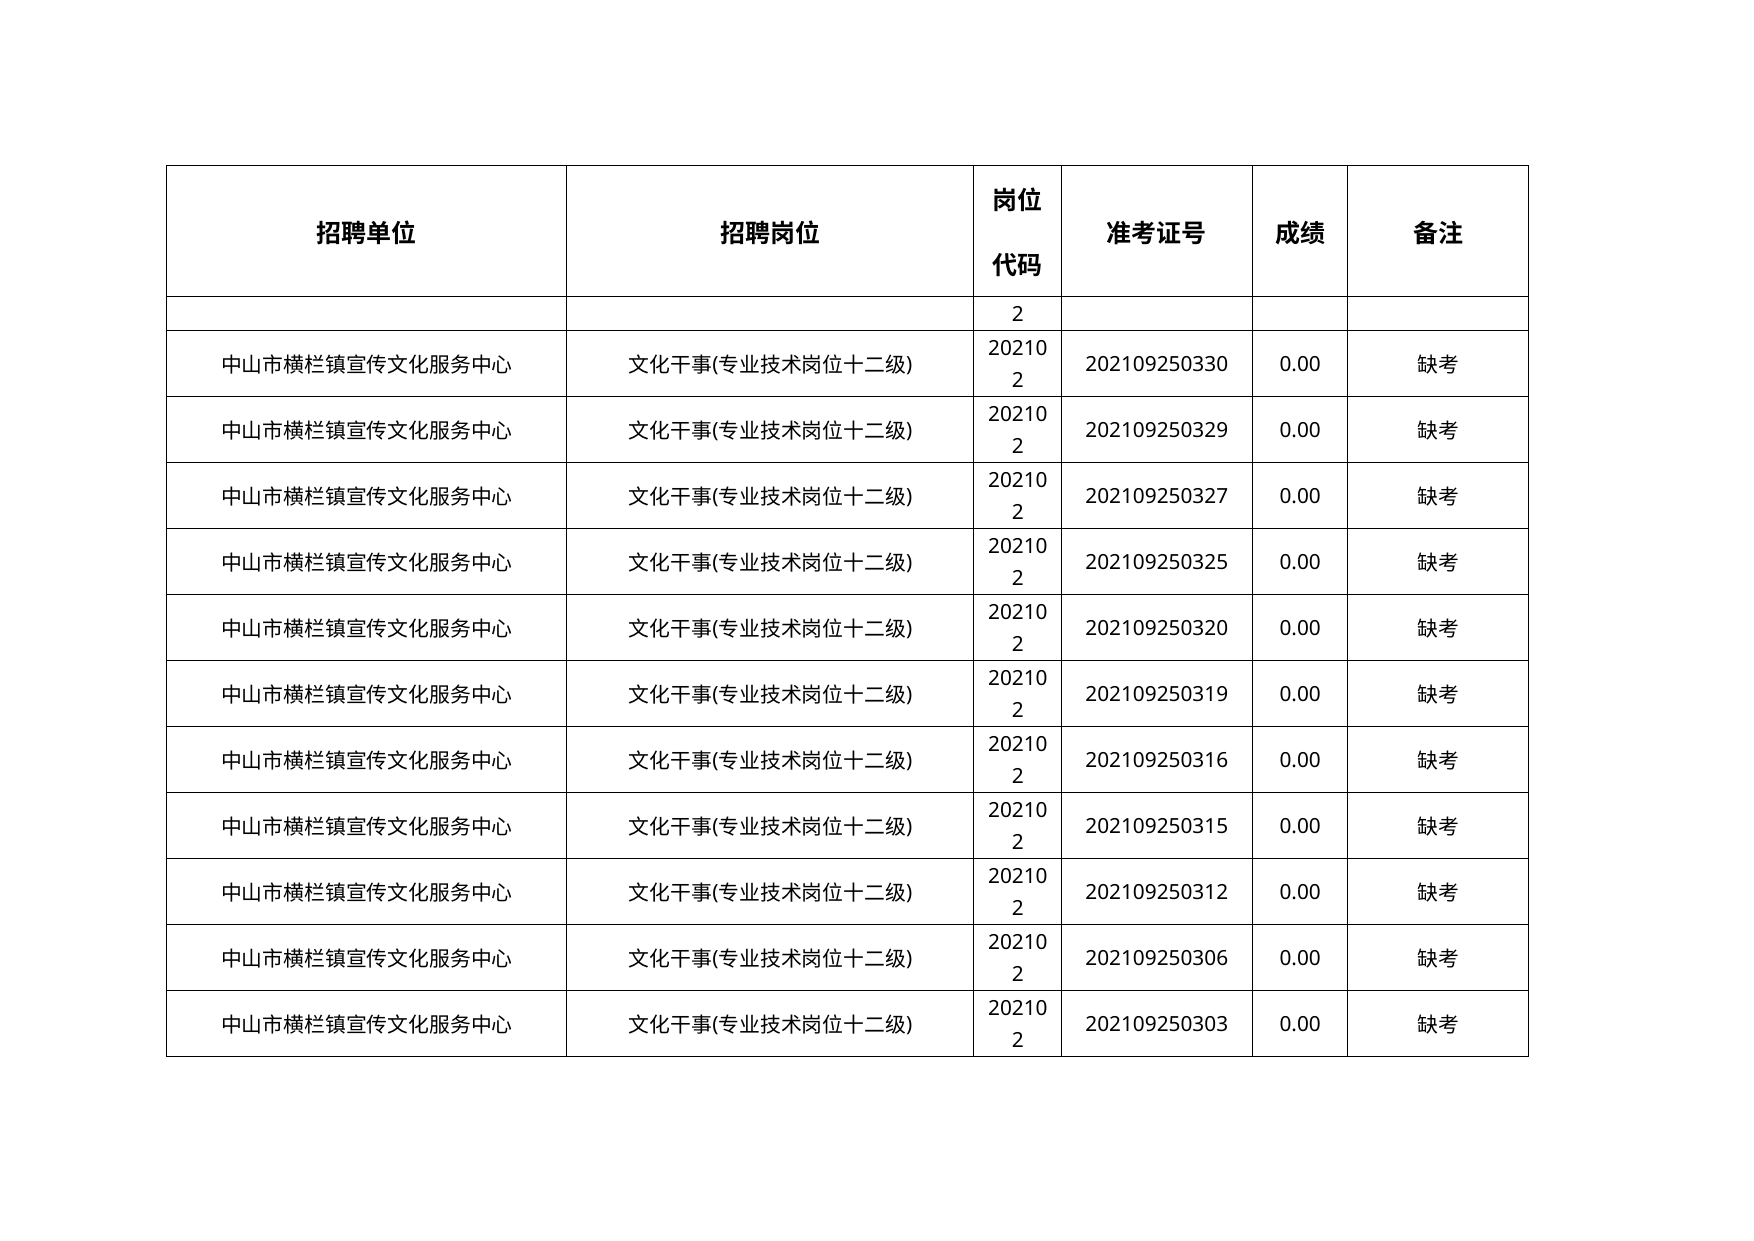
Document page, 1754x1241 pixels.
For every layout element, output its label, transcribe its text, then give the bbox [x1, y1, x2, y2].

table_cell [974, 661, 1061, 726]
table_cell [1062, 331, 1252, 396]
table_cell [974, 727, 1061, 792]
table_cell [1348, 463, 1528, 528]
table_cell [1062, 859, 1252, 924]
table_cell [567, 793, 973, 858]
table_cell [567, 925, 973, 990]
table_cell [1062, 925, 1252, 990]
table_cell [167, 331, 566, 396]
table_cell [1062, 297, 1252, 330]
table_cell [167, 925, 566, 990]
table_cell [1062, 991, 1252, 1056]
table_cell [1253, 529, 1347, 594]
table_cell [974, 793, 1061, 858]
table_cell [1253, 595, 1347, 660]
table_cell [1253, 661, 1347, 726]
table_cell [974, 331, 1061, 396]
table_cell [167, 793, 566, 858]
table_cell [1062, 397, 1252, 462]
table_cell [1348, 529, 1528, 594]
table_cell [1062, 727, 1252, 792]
table_header 准考证号 [1062, 166, 1252, 296]
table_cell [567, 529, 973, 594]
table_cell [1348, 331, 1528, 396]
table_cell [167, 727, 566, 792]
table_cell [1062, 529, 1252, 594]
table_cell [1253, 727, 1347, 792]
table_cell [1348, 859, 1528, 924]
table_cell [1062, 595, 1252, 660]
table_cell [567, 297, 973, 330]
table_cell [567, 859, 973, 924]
table_header 岗位代码 [974, 166, 1061, 296]
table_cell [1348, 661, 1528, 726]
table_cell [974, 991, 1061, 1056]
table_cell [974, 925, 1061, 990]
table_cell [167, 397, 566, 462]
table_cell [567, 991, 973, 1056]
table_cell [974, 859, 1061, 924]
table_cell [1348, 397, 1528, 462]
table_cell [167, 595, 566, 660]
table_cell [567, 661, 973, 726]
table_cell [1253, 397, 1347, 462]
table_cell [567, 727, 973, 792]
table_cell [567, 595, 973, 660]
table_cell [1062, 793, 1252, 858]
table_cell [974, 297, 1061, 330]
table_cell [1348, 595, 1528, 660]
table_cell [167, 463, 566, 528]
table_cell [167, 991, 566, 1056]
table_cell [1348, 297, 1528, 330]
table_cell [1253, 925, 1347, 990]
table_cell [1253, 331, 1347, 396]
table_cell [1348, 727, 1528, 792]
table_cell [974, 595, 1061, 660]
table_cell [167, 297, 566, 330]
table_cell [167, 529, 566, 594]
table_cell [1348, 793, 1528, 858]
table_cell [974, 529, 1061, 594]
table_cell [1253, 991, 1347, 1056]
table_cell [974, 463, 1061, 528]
table_header 成绩 [1253, 166, 1347, 296]
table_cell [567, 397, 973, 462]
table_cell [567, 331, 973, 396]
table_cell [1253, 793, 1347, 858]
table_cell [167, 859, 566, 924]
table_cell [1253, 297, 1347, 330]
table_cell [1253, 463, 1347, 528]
table_header 招聘岗位 [567, 166, 973, 296]
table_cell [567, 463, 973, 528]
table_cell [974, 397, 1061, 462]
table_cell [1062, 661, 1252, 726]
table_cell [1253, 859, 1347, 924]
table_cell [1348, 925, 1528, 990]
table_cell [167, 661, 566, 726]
table_header 招聘单位 [167, 166, 566, 296]
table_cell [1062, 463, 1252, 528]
table_header 备注 [1348, 166, 1528, 296]
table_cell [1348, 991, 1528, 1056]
